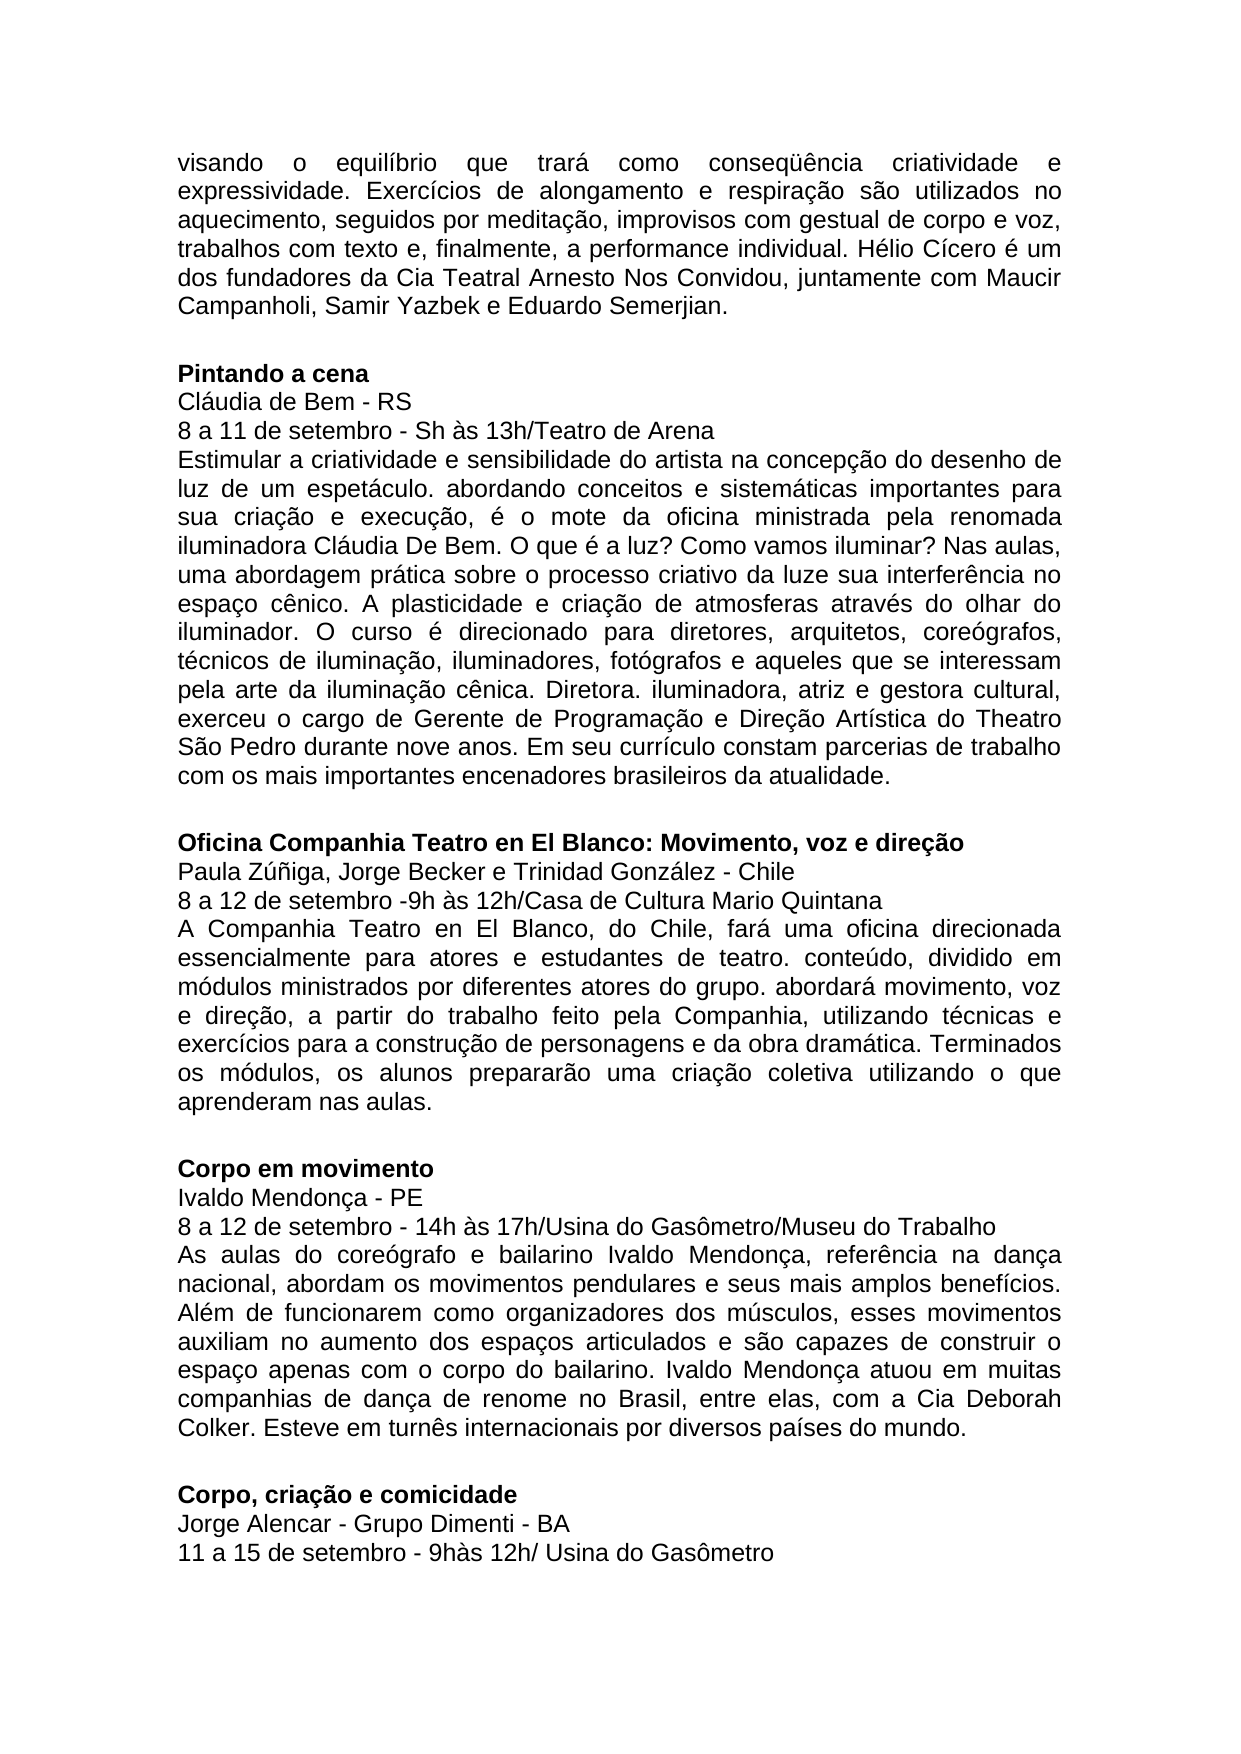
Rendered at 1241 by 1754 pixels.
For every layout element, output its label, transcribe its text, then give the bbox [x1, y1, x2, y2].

text 8 a 11 de setembro - Sh às 13h/Teatro de Arena [177, 416, 1063, 445]
text Ivaldo Mendonça - PE [177, 1183, 1063, 1212]
text 8 a 12 de setembro - 14h às 17h/Usina do Gasômetro/Museu do Trabalho [177, 1212, 1063, 1240]
text 11 a 15 de setembro - 9hàs 12h/ Usina do Gasômetro [177, 1538, 1063, 1566]
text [177, 148, 1063, 320]
text Jorge Alencar - Grupo Dimenti - BA [177, 1509, 1063, 1538]
text As aulas do coreógrafo e bailarino Ivaldo Mendonça, referência na dança nacional, abordam os movimentos pendulares e seus mais amplos benefícios. Além de funcionarem como organizadores dos músculos, esses movimentos auxiliam no aumento dos espaços articulados e são capazes de construir o espaço apenas com o corpo do bailarino. Ivaldo Mendonça atuou em muitas companhias de dança de renome no Brasil, entre elas, com a Cia Deborah Colker. Esteve em turnês internacionais por diversos países do mundo. [177, 1240, 1063, 1442]
text Corpo, criação e comicidade [177, 1480, 1063, 1509]
text Paula Zúñiga, Jorge Becker e Trinidad González - Chile [177, 857, 1063, 886]
text Corpo em movimento [177, 1154, 1063, 1183]
text A Companhia Teatro en El Blanco, do Chile, fará uma oficina direcionada essencialmente para atores e estudantes de teatro. conteúdo, dividido em módulos ministrados por diferentes atores do grupo. abordará movimento, voz e direção, a partir do trabalho feito pela Companhia, utilizando técnicas e exercícios para a construção de personagens e da obra dramática. Terminados os módulos, os alunos prepararão uma criação coletiva utilizando o que aprenderam nas aulas. [177, 914, 1063, 1116]
text Cláudia de Bem - RS [177, 387, 1063, 416]
text Pintando a cena [177, 358, 1063, 387]
text Oficina Companhia Teatro en El Blanco: Movimento, voz e direção [177, 828, 1063, 857]
text 8 a 12 de setembro -9h às 12h/Casa de Cultura Mario Quintana [177, 886, 1063, 914]
text Estimular a criatividade e sensibilidade do artista na concepção do desenho de luz de um espetáculo. abordando conceitos e sistemáticas importantes para sua criação e execução, é o mote da oficina ministrada pela renomada iluminadora Cláudia De Bem. O que é a luz? Como vamos iluminar? Nas aulas, uma abordagem prática sobre o processo criativo da luze sua interferência no espaço cênico. A plasticidade e criação de atmosferas através do olhar do iluminador. O curso é direcionado para diretores, arquitetos, coreógrafos, técnicos de iluminação, iluminadores, fotógrafos e aqueles que se interessam pela arte da iluminação cênica. Diretora. iluminadora, atriz e gestora cultural, exerceu o cargo de Gerente de Programação e Direção Artística do Theatro São Pedro durante nove anos. Em seu currículo constam parcerias de trabalho com os mais importantes encenadores brasileiros da atualidade. [177, 445, 1063, 790]
